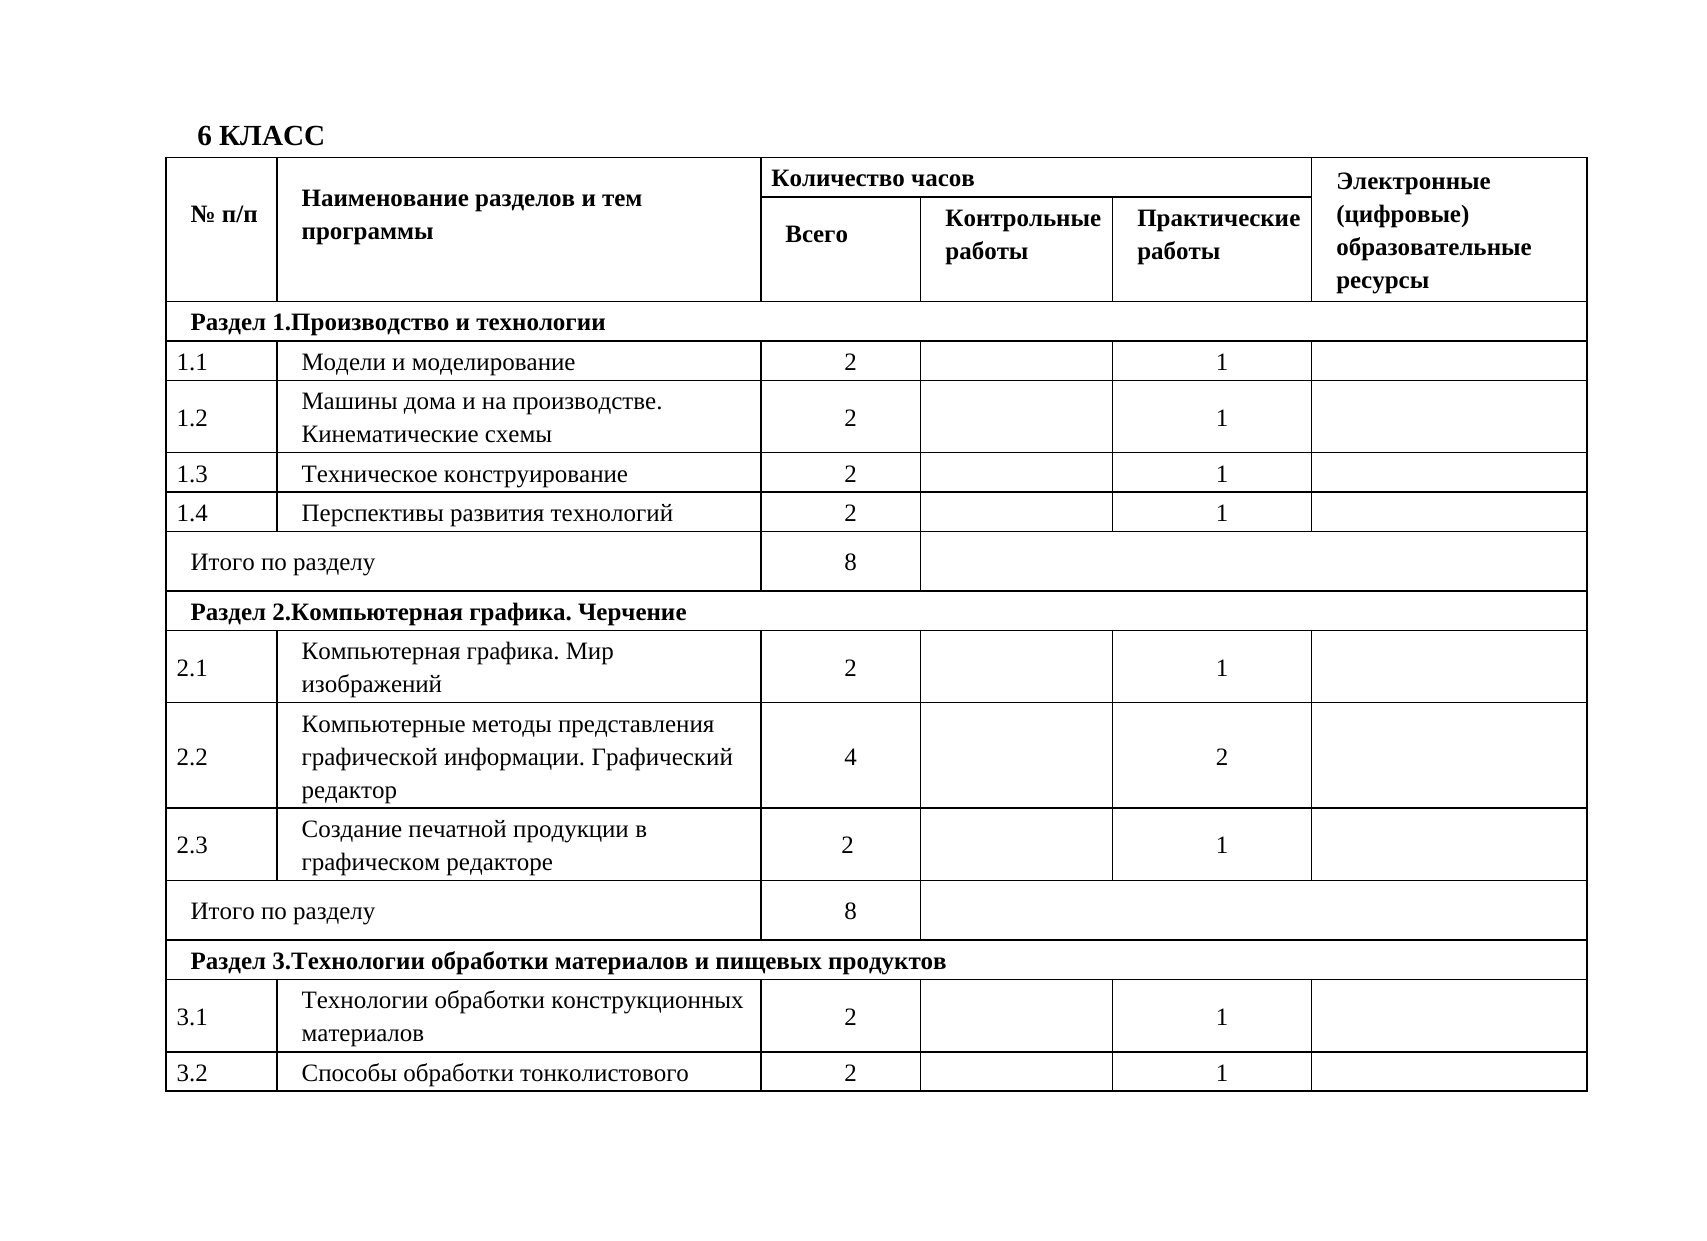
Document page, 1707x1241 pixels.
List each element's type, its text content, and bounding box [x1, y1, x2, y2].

table_cell [921, 453, 1112, 491]
table_cell 1 [1113, 980, 1311, 1051]
table_cell 1 [1113, 493, 1311, 531]
table_header Количество часов [762, 158, 1311, 196]
table_cell Создание печатной продукции в графическом редакторе [278, 809, 760, 880]
table_cell 1.2 [167, 381, 276, 452]
table_cell 2 [762, 631, 920, 702]
table_cell [1312, 809, 1586, 880]
table_cell [921, 493, 1112, 531]
table_cell 1.4 [167, 493, 276, 531]
table_cell 2 [762, 809, 920, 880]
table_cell 2.1 [167, 631, 276, 702]
table_cell Всего [762, 198, 920, 301]
table_cell [1312, 381, 1586, 452]
table_cell 1 [1113, 342, 1311, 379]
table_header № п/п [167, 158, 276, 301]
table_cell Контрольные работы [921, 198, 1112, 301]
table_cell Компьютерная графика. Мир изображений [278, 631, 760, 702]
table_cell [921, 532, 1586, 590]
table_cell Модели и моделирование [278, 342, 760, 379]
table_cell [921, 631, 1112, 702]
table_cell 2 [1113, 703, 1311, 807]
table_cell [1312, 703, 1586, 807]
table_header Наименование разделов и тем программы [278, 158, 760, 301]
table_cell 2 [762, 453, 920, 491]
table_cell [1312, 1053, 1586, 1090]
table_cell 2 [762, 342, 920, 379]
table_cell [1312, 493, 1586, 531]
table_cell 2.2 [167, 703, 276, 807]
table_cell 2 [762, 493, 920, 531]
table_cell [1312, 453, 1586, 491]
table_cell [1312, 980, 1586, 1051]
table_cell [921, 881, 1586, 939]
table_cell Компьютерные методы представления графической информации. Графический редактор [278, 703, 760, 807]
table_cell 1.3 [167, 453, 276, 491]
table_cell [921, 703, 1112, 807]
table_cell Машины дома и на производстве. Кинематические схемы [278, 381, 760, 452]
table_cell Итого по разделу [167, 881, 760, 939]
table_cell Практические работы [1113, 198, 1311, 301]
table_cell 2 [762, 381, 920, 452]
table_cell 2 [762, 1053, 920, 1090]
table_cell 1.1 [167, 342, 276, 379]
table_cell 2.3 [167, 809, 276, 880]
table_cell Раздел 1.Производство и технологии [167, 302, 1586, 340]
table_cell [1312, 631, 1586, 702]
table_cell 3.1 [167, 980, 276, 1051]
table_cell 1 [1113, 381, 1311, 452]
table_cell [1312, 342, 1586, 379]
table_cell 4 [762, 703, 920, 807]
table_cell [278, 1053, 760, 1090]
table_cell 1 [1113, 809, 1311, 880]
table_cell [921, 342, 1112, 379]
table_cell [921, 809, 1112, 880]
table_cell 3.2 [167, 1053, 276, 1090]
table_cell [921, 1053, 1112, 1090]
table_cell Раздел 2.Компьютерная графика. Черчение [167, 592, 1586, 629]
table_header Электронные (цифровые) образовательные ресурсы [1312, 158, 1586, 301]
table_cell 8 [762, 881, 920, 939]
table_cell [921, 980, 1112, 1051]
table_cell Перспективы развития технологий [278, 493, 760, 531]
table_cell 2 [762, 980, 920, 1051]
text 6 КЛАСС [190, 118, 1618, 152]
table_cell Технологии обработки конструкционных материалов [278, 980, 760, 1051]
table_cell Техническое конструирование [278, 453, 760, 491]
table_cell 1 [1113, 1053, 1311, 1090]
table_cell [921, 381, 1112, 452]
table_cell Итого по разделу [167, 532, 760, 590]
table_cell 1 [1113, 631, 1311, 702]
table_cell Раздел 3.Технологии обработки материалов и пищевых продуктов [167, 941, 1586, 978]
table_cell 1 [1113, 453, 1311, 491]
table_cell 8 [762, 532, 920, 590]
